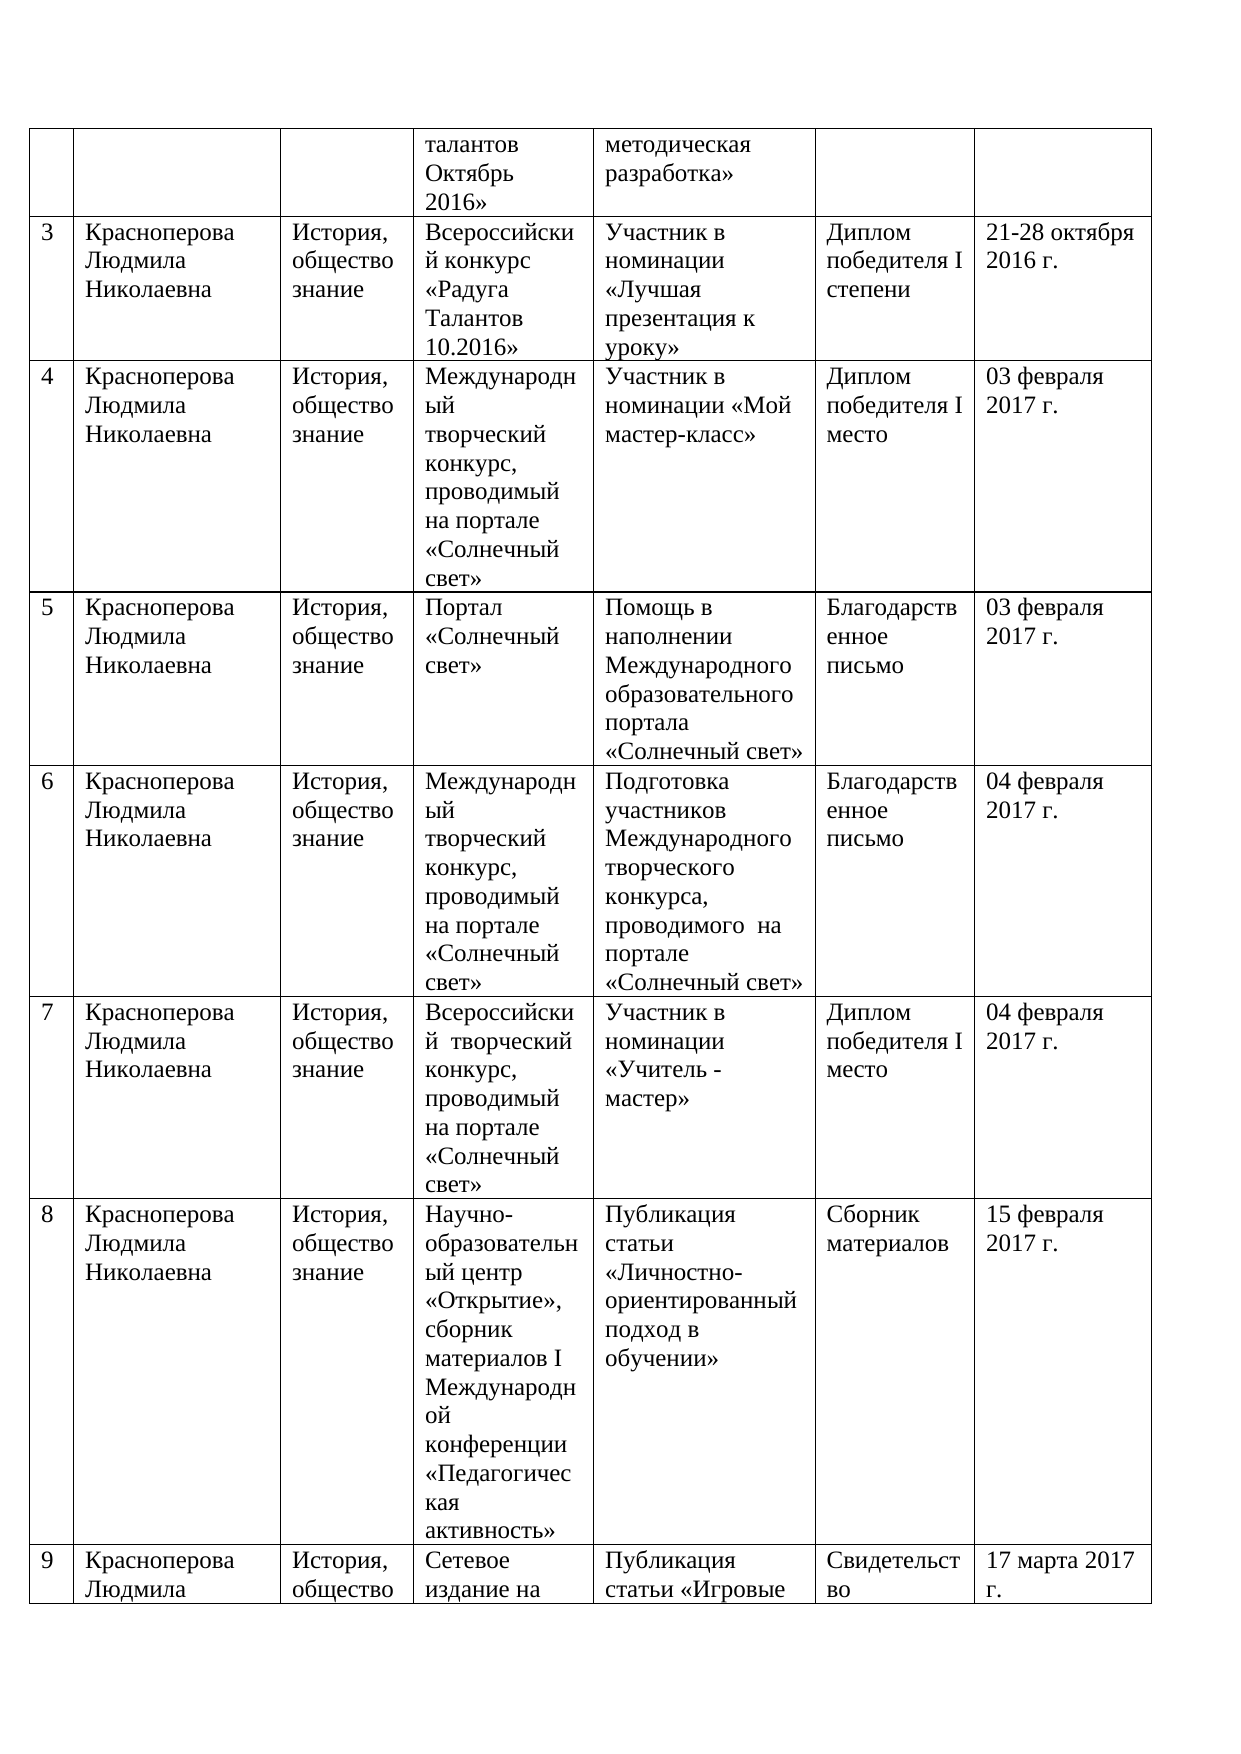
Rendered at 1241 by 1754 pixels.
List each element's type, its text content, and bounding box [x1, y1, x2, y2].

table_cell Диплом победителя I место [816, 361, 974, 591]
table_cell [594, 129, 815, 216]
table_cell Участник в номинации «Мой мастер-класс» [594, 361, 815, 591]
table_cell История, обществознание [281, 766, 413, 996]
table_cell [414, 129, 593, 216]
table_cell 04 февраля 2017 г. [975, 997, 1151, 1198]
table_cell 17 марта 2017 г. [975, 1545, 1151, 1603]
table_cell Благодарственное письмо [816, 766, 974, 996]
table_cell История, обществознание [281, 1199, 413, 1544]
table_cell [594, 1545, 815, 1603]
table_cell Публикация статьи «Личностно-ориентированный подход в обучении» [594, 1199, 815, 1544]
table_cell Помощь в наполнении Международного образовательного портала «Солнечный свет» [594, 593, 815, 765]
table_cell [414, 1545, 593, 1603]
table_cell Красноперова Людмила Николаевна [74, 1199, 280, 1544]
table_cell Подготовка участников Международного творческого конкурса, проводимого на портале «Солнечный свет» [594, 766, 815, 996]
table_cell Всероссийский конкурс «Радуга Талантов 10.2016» [414, 217, 593, 360]
table_cell 5 [30, 593, 73, 765]
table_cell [816, 129, 974, 216]
table_cell Красноперова Людмила Николаевна [74, 217, 280, 360]
table_cell 21-28 октября 2016 г. [975, 217, 1151, 360]
table_cell 8 [30, 1199, 73, 1544]
table_cell История, обществознание [281, 997, 413, 1198]
table_cell Портал «Солнечный свет» [414, 593, 593, 765]
table_cell Красноперова Людмила Николаевна [74, 361, 280, 591]
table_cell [74, 1545, 280, 1603]
table_cell Красноперова Людмила Николаевна [74, 766, 280, 996]
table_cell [281, 1545, 413, 1603]
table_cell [281, 129, 413, 216]
table_cell Участник в номинации «Лучшая презентация к уроку» [594, 217, 815, 360]
table_cell Участник в номинации «Учитель - мастер» [594, 997, 815, 1198]
table_cell Красноперова Людмила Николаевна [74, 593, 280, 765]
table_cell Научно-образовательный центр «Открытие», сборник материалов I Международной конференции «Педагогическая активность» [414, 1199, 593, 1544]
table_cell 04 февраля 2017 г. [975, 766, 1151, 996]
table_cell Диплом победителя I место [816, 997, 974, 1198]
table_cell Международный творческий конкурс, проводимый на портале «Солнечный свет» [414, 361, 593, 591]
table_cell 3 [30, 217, 73, 360]
table_cell Всероссийский творческий конкурс, проводимый на портале «Солнечный свет» [414, 997, 593, 1198]
table_cell 4 [30, 361, 73, 591]
table_cell История, обществознание [281, 217, 413, 360]
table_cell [74, 129, 280, 216]
table_cell 9 [30, 1545, 73, 1603]
table_cell 2 [30, 129, 73, 216]
table_cell 15 февраля 2017 г. [975, 1199, 1151, 1544]
table_cell История, обществознание [281, 593, 413, 765]
table_cell Свидетельство [816, 1545, 974, 1603]
table_cell 6 [30, 766, 73, 996]
table_cell Диплом победителя I степени [816, 217, 974, 360]
table_cell 03 февраля 2017 г. [975, 593, 1151, 765]
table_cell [975, 129, 1151, 216]
table_cell 03 февраля 2017 г. [975, 361, 1151, 591]
table_cell Благодарственное письмо [816, 593, 974, 765]
table_cell Красноперова Людмила Николаевна [74, 997, 280, 1198]
table_cell История, обществознание [281, 361, 413, 591]
table_cell Сборник материалов [816, 1199, 974, 1544]
table_cell 7 [30, 997, 73, 1198]
table_cell Международный творческий конкурс, проводимый на портале «Солнечный свет» [414, 766, 593, 996]
